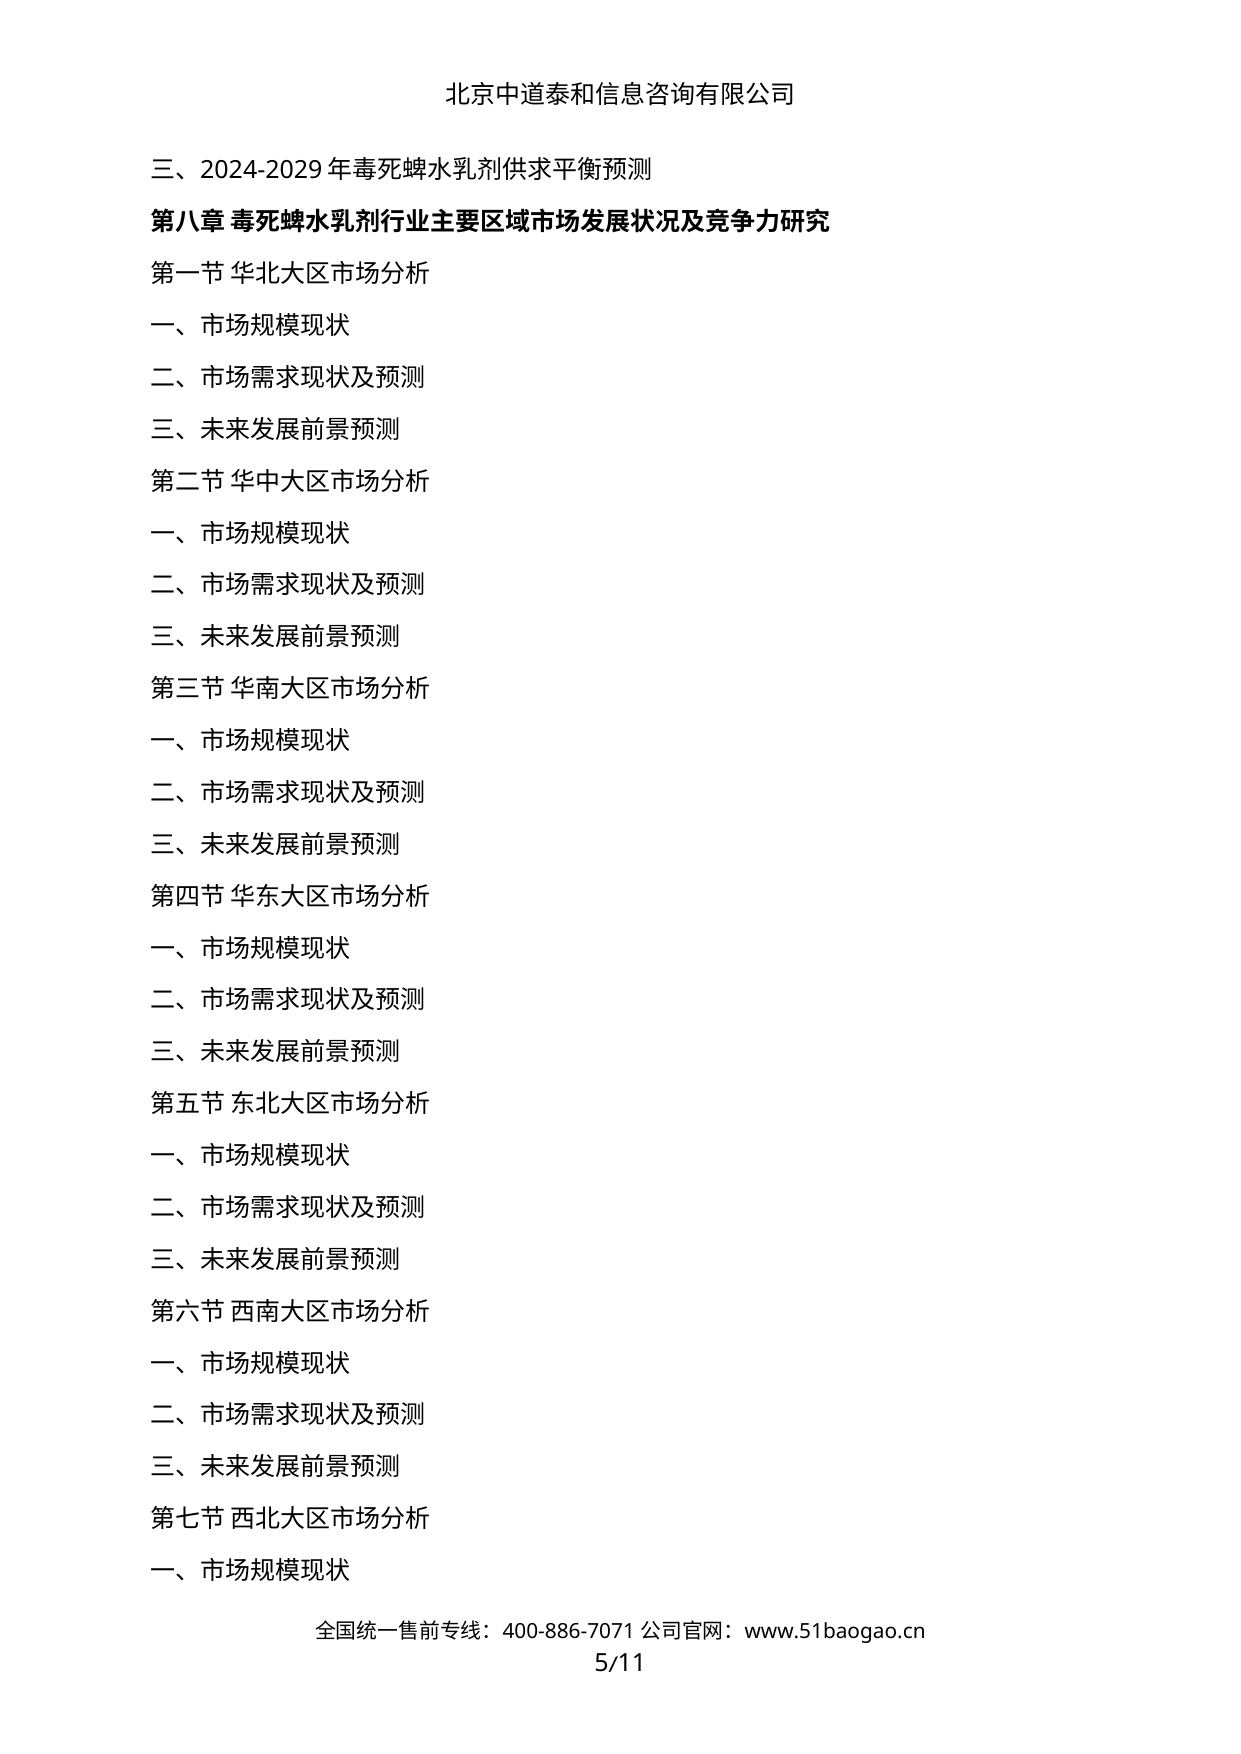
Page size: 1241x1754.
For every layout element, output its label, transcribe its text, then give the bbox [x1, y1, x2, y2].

text 三、未来发展前景预测 [150, 824, 1090, 861]
text 三、未来发展前景预测 [150, 1239, 1090, 1276]
text 二、市场需求现状及预测 [150, 1187, 1090, 1224]
text 二、市场需求现状及预测 [150, 1395, 1090, 1431]
text 第六节 西南大区市场分析 [150, 1291, 1090, 1327]
text 一、市场规模现状 [150, 1551, 1090, 1587]
text 三、未来发展前景预测 [150, 409, 1090, 446]
text 第二节 华中大区市场分析 [150, 461, 1090, 497]
text 第三节 华南大区市场分析 [150, 669, 1090, 705]
text 二、市场需求现状及预测 [150, 565, 1090, 601]
text 第八章 毒死蜱水乳剂行业主要区域市场发展状况及竞争力研究 [150, 202, 1090, 238]
text 三、未来发展前景预测 [150, 1032, 1090, 1068]
text 二、市场需求现状及预测 [150, 772, 1090, 809]
text 一、市场规模现状 [150, 721, 1090, 757]
text 三、未来发展前景预测 [150, 617, 1090, 653]
text 二、市场需求现状及预测 [150, 357, 1090, 394]
text 第一节 华北大区市场分析 [150, 254, 1090, 290]
text 三、未来发展前景预测 [150, 1447, 1090, 1483]
text 一、市场规模现状 [150, 306, 1090, 342]
text 第五节 东北大区市场分析 [150, 1084, 1090, 1120]
text 二、市场需求现状及预测 [150, 980, 1090, 1016]
text 一、市场规模现状 [150, 1136, 1090, 1172]
text 一、市场规模现状 [150, 928, 1090, 964]
text 第四节 华东大区市场分析 [150, 876, 1090, 912]
text 一、市场规模现状 [150, 1343, 1090, 1379]
text 第七节 西北大区市场分析 [150, 1499, 1090, 1535]
text 三、2024-2029年毒死蜱水乳剂供求平衡预测 [150, 150, 1090, 186]
text 一、市场规模现状 [150, 513, 1090, 549]
